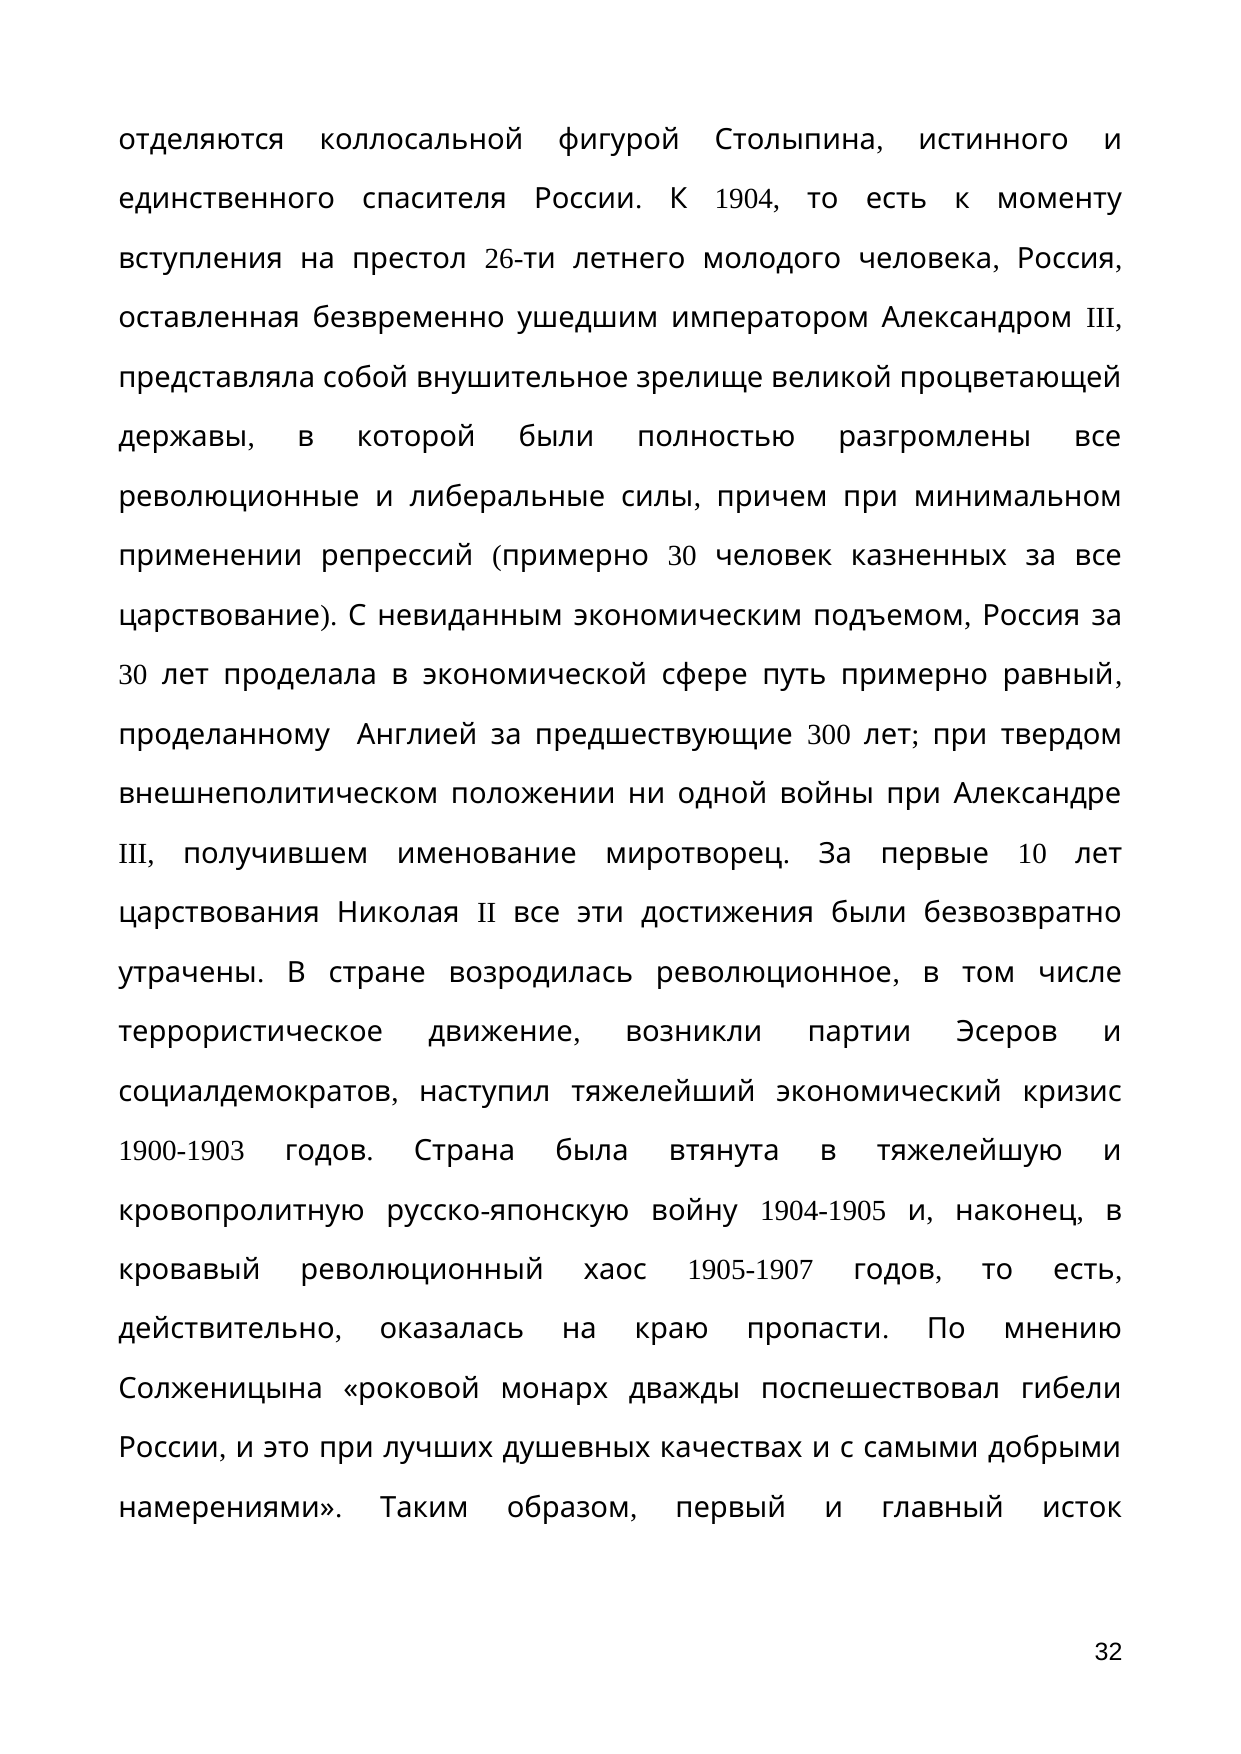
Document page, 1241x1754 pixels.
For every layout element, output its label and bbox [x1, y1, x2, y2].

text [118, 118, 1122, 1526]
